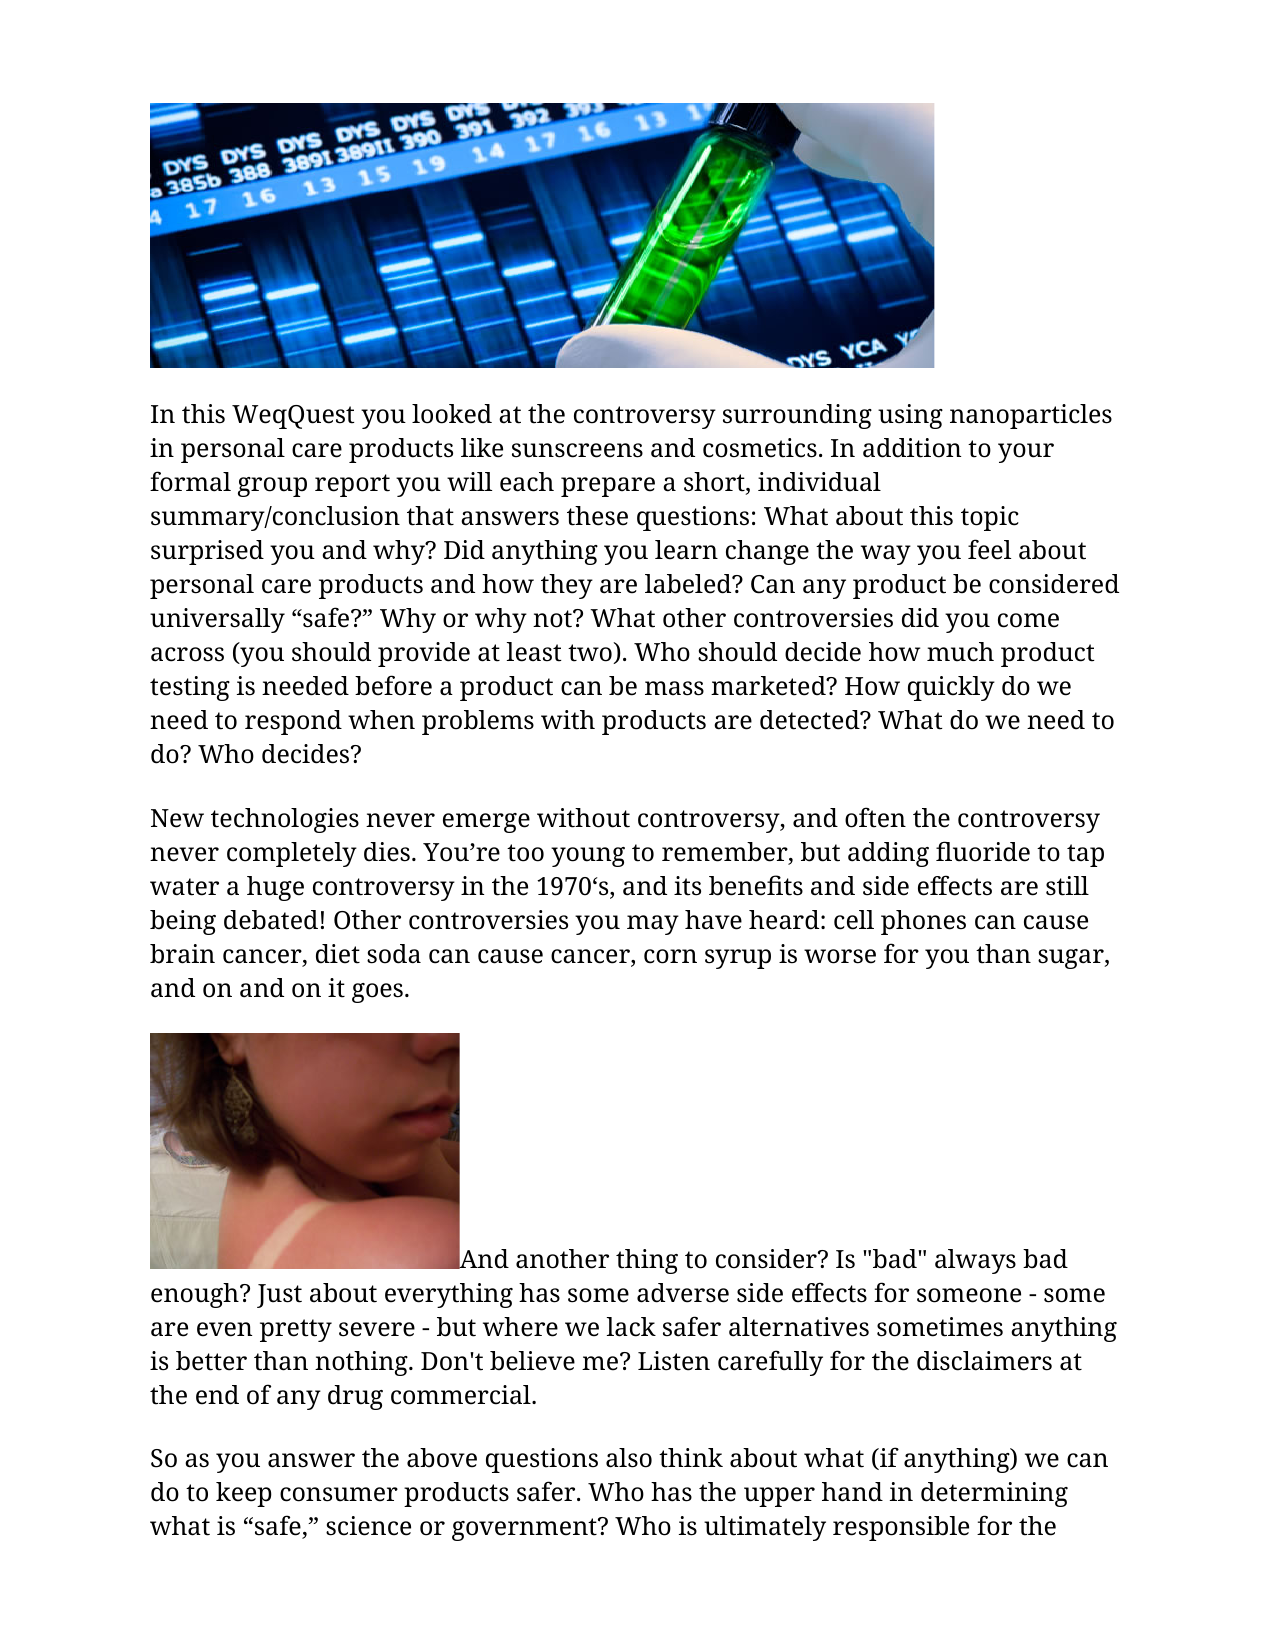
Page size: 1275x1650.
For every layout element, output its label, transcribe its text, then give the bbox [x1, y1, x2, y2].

text In this WeqQuest you looked at the controversy surrounding using nanoparticles in personal care products like sunscreens and cosmetics. In addition to your formal group report you will each prepare a short, individual summary/conclusion that answers these questions: What about this topic surprised you and why? Did anything you learn change the way you feel about personal care products and how they are labeled? Can any product be considered universally “safe?” Why or why not? What other controversies did you come across (you should provide at least two). Who should decide how much product testing is needed before a product can be mass marketed? How quickly do we need to respond when problems with products are detected? What do we need to do? Who decides? [150, 396, 1125, 771]
picture [150, 1033, 460, 1269]
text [150, 1441, 1125, 1543]
text And another thing to consider? Is "bad" always bad enough? Just about everything has some adverse side effects for someone - some are even pretty severe - but where we lack safer alternatives sometimes anything is better than nothing. Don't believe me? Listen carefully for the disclaimers at the end of any drug commercial. [150, 1034, 1125, 1412]
text New technologies never emerge without controversy, and often the controversy never completely dies. You’re too young to remember, but adding fluoride to tap water a huge controversy in the 1970‘s, and its benefits and side effects are still being debated! Other controversies you may have heard: cell phones can cause brain cancer, diet soda can cause cancer, corn syrup is worse for you than sugar, and on and on it goes. [150, 800, 1125, 1004]
picture [150, 103, 935, 368]
